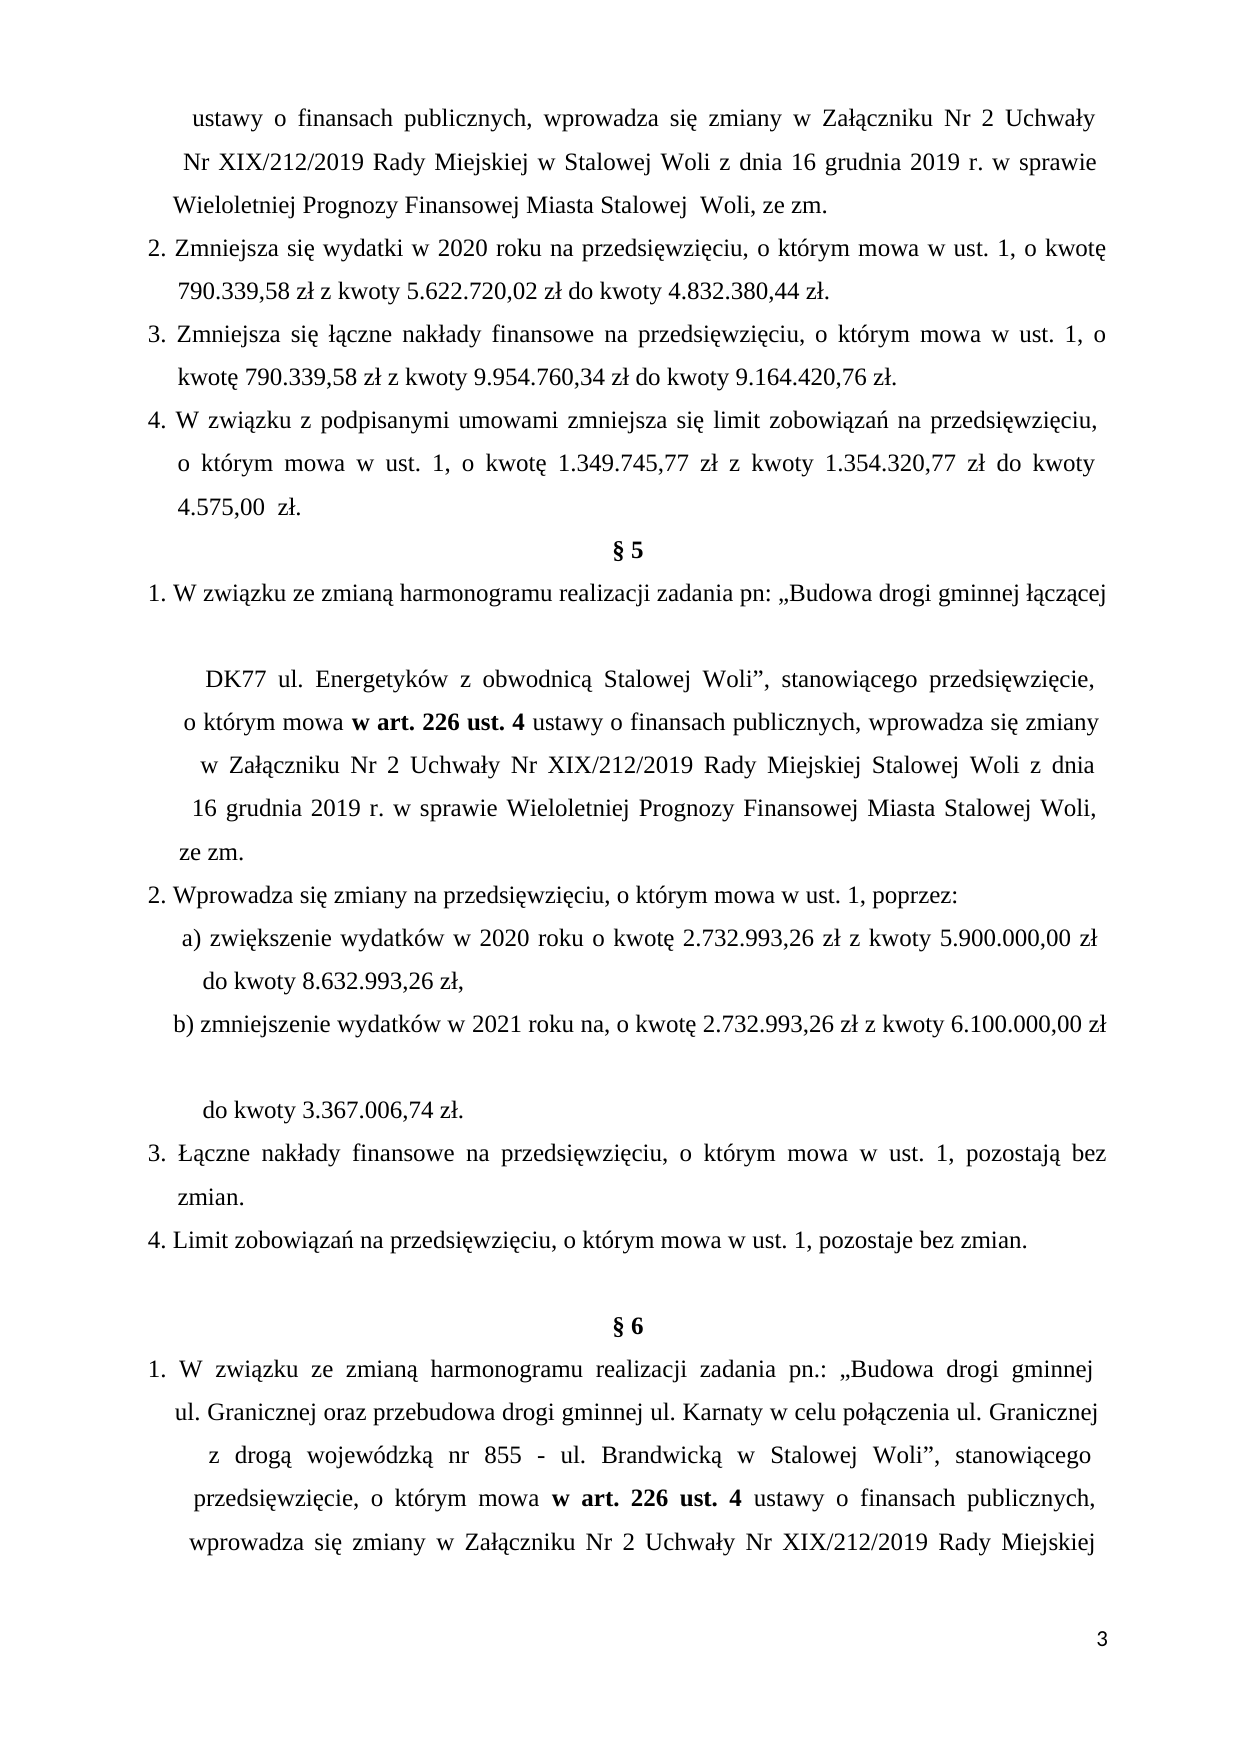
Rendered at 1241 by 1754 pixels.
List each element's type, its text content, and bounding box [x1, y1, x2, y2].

text b) zmniejszenie wydatków w 2021 roku na, o kwotę 2.732.993,26 zł z kwoty 6.100.000,00 zł do kwoty 3.367.006,74 zł. [148, 1009, 1107, 1124]
text 2. Wprowadza się zmiany na przedsięwzięciu, o którym mowa w ust. 1, poprzez: [148, 880, 1107, 908]
text 4. W związku z podpisanymi umowami zmniejsza się limit zobowiązań na przedsięwzięciu, o którym mowa w ust. 1, o kwotę 1.349.745,77 zł z kwoty 1.354.320,77 zł do kwoty 4.575,00 zł. [148, 405, 1107, 520]
text 4. Limit zobowiązań na przedsięwzięciu, o którym mowa w ust. 1, pozostaje bez zmian. [148, 1225, 1107, 1253]
text 1. W związku ze zmianą harmonogramu realizacji zadania pn: „Budowa drogi gminnej łączącej DK77 ul. Energetyków z obwodnicą Stalowej Woli”, stanowiącego przedsięwzięcie, o którym mowa w art. 226 ust. 4 ustawy o finansach publicznych, wprowadza się zmiany w Załączniku Nr 2 Uchwały Nr XIX/212/2019 Rady Miejskiej Stalowej Woli z dnia 16 grudnia 2019 r. w sprawie Wieloletniej Prognozy Finansowej Miasta Stalowej Woli, ze zm. [148, 578, 1107, 865]
text § 5 [148, 535, 1107, 563]
text a) zwiększenie wydatków w 2020 roku o kwotę 2.732.993,26 zł z kwoty 5.900.000,00 zł do kwoty 8.632.993,26 zł, [148, 923, 1107, 995]
text 2. Zmniejsza się wydatki w 2020 roku na przedsięwzięciu, o którym mowa w ust. 1, o kwotę 790.339,58 zł z kwoty 5.622.720,02 zł do kwoty 4.832.380,44 zł. [148, 233, 1107, 305]
text § 6 [148, 1311, 1107, 1340]
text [148, 1354, 1107, 1555]
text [148, 103, 1107, 218]
text 3. Łączne nakłady finansowe na przedsięwzięciu, o którym mowa w ust. 1, pozostają bez zmian. [148, 1138, 1107, 1210]
text 3. Zmniejsza się łączne nakłady finansowe na przedsięwzięciu, o którym mowa w ust. 1, o kwotę 790.339,58 zł z kwoty 9.954.760,34 zł do kwoty 9.164.420,76 zł. [148, 319, 1107, 391]
